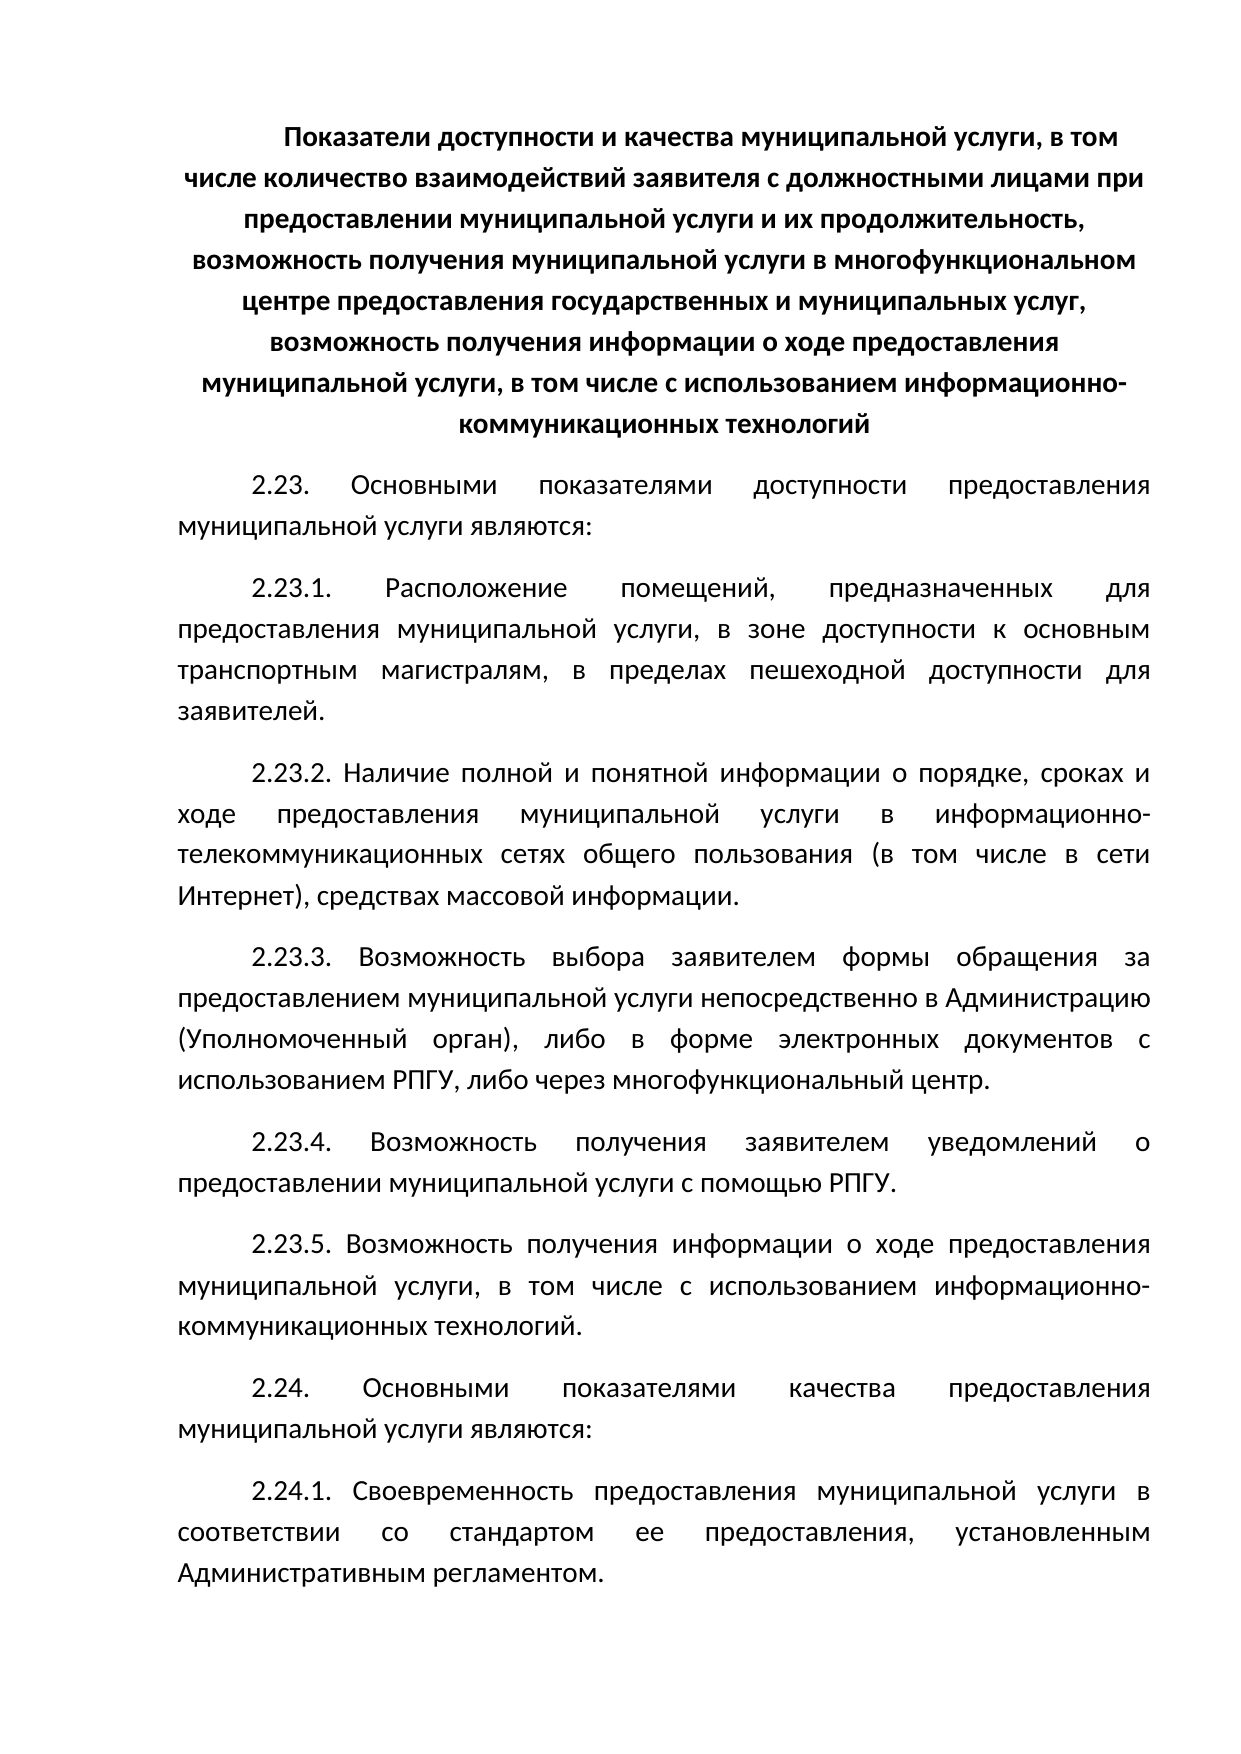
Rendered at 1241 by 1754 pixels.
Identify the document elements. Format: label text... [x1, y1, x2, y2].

text Показатели доступности и качества муниципальной услуги, в том числе количество взаимодействий заявителя с должностными лицами при предоставлении муниципальной услуги и их продолжительность, возможность получения муниципальной услуги в многофункциональном центре предоставления государственных и муниципальных услуг, возможность получения информации о ходе предоставления муниципальной услуги, в том числе с использованием информационно-коммуникационных технологий [177, 118, 1152, 440]
text 2.23.3. Возможность выбора заявителем формы обращения за предоставлением муниципальной услуги непосредственно в Администрацию (Уполномоченный орган), либо в форме электронных документов с использованием РПГУ, либо через многофункциональный центр. [177, 938, 1152, 1097]
text 2.24.1. Своевременность предоставления муниципальной услуги в соответствии со стандартом ее предоставления, установленным Административным регламентом. [177, 1472, 1152, 1589]
text 2.24. Основными показателями качества предоставления муниципальной услуги являются: [177, 1369, 1152, 1446]
text 2.23. Основными показателями доступности предоставления муниципальной услуги являются: [177, 466, 1152, 543]
text 2.23.4. Возможность получения заявителем уведомлений о предоставлении муниципальной услуги с помощью РПГУ. [177, 1123, 1152, 1199]
text 2.23.2. Наличие полной и понятной информации о порядке, сроках и ходе предоставления муниципальной услуги в информационно-телекоммуникационных сетях общего пользования (в том числе в сети Интернет), средствах массовой информации. [177, 754, 1152, 912]
text 2.23.5. Возможность получения информации о ходе предоставления муниципальной услуги, в том числе с использованием информационно-коммуникационных технологий. [177, 1226, 1152, 1343]
text 2.23.1. Расположение помещений, предназначенных для предоставления муниципальной услуги, в зоне доступности к основным транспортным магистралям, в пределах пешеходной доступности для заявителей. [177, 569, 1152, 728]
